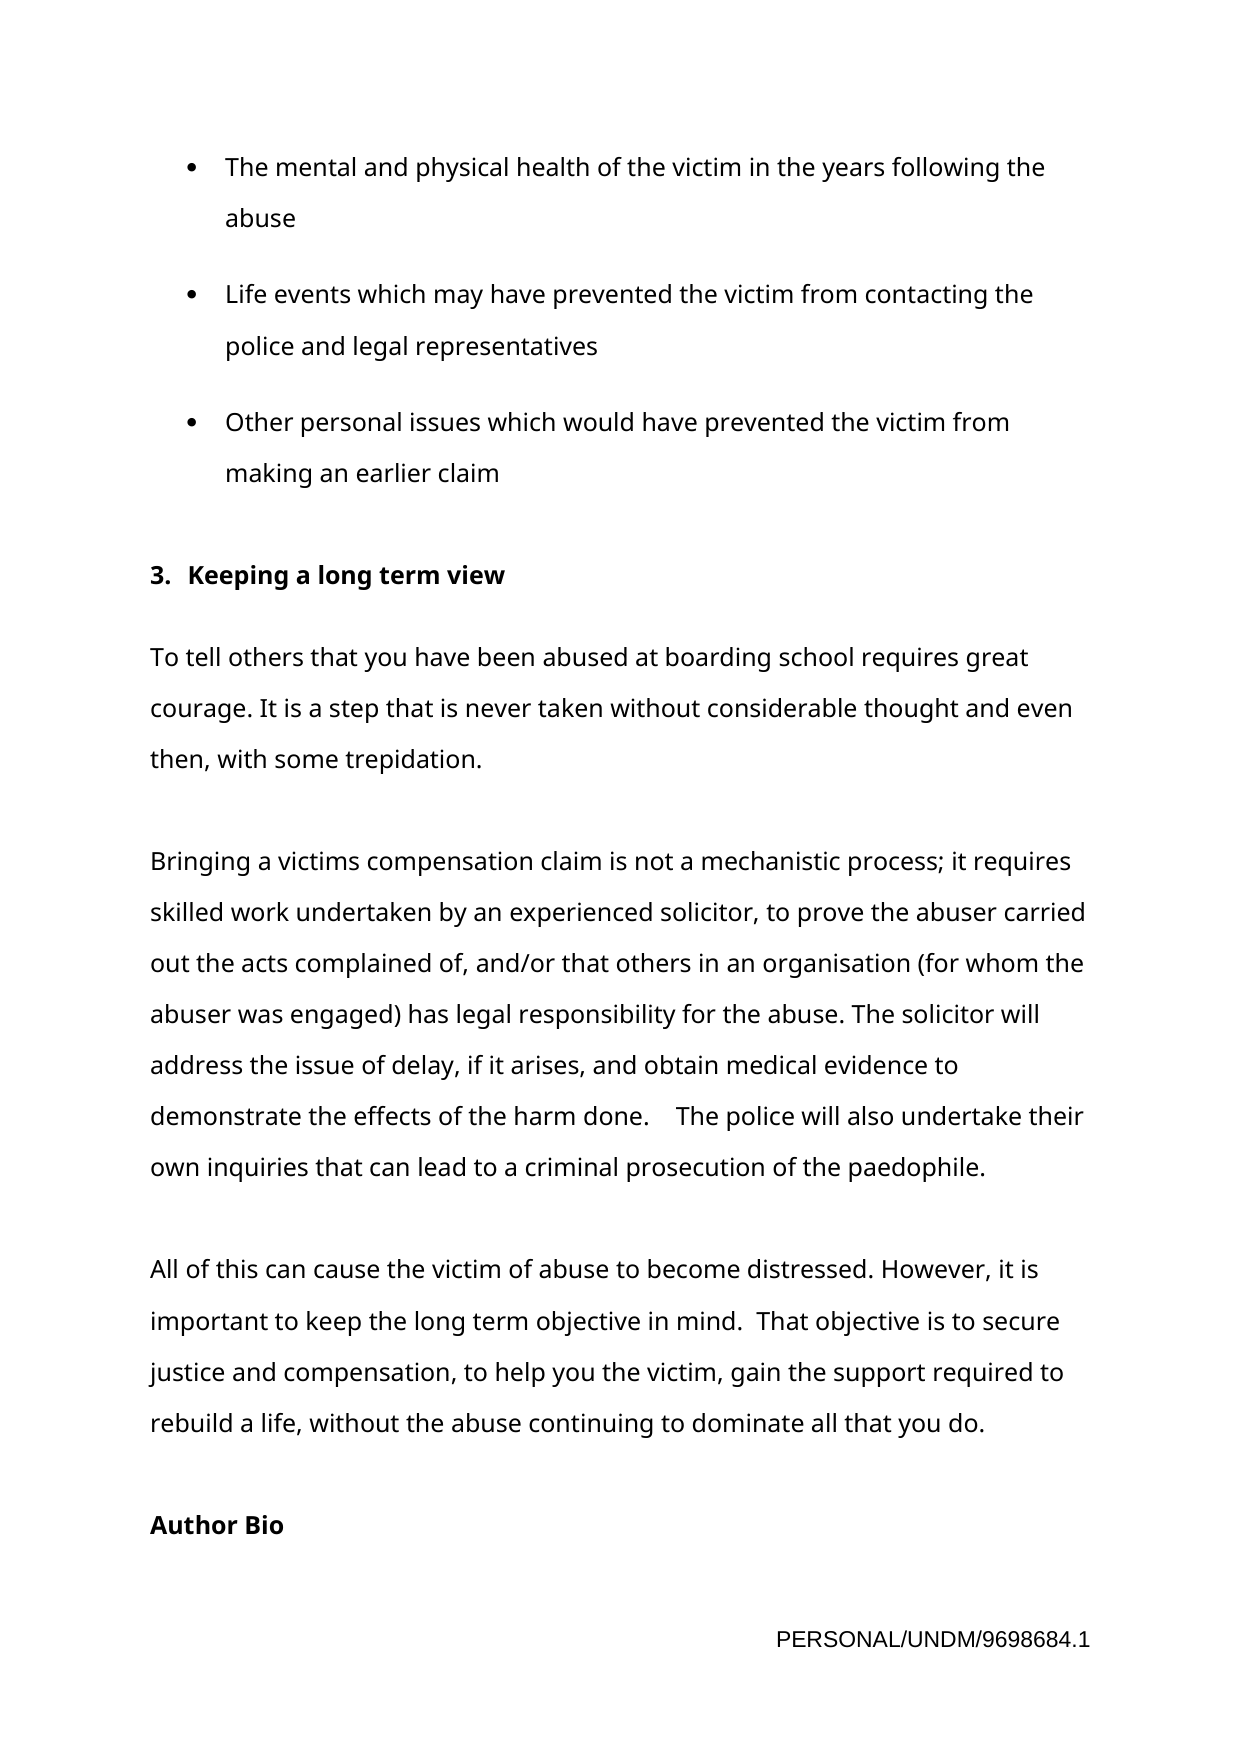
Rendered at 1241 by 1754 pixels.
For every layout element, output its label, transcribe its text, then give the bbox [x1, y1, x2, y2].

list The mental and physical health of the victim in the years following the abuse [187, 150, 1090, 235]
text To tell others that you have been abused at boarding school requires great courage. It is a step that is never taken without considerable thought and even then, with some trepidation. [150, 639, 1090, 776]
text Author Bio [150, 1507, 1090, 1541]
list Life events which may have prevented the victim from contacting the police and legal representatives [187, 277, 1090, 362]
text Bringing a victims compensation claim is not a mechanistic process; it requires skilled work undertaken by an experienced solicitor, to prove the abuser carried out the acts complained of, and/or that others in an organisation (for whom the abuser was engaged) has legal responsibility for the abuse. The solicitor will address the issue of delay, if it arises, and obtain medical evidence to demonstrate the effects of the harm done. The police will also undertake their own inquiries that can lead to a criminal prosecution of the paedophile. [150, 844, 1090, 1184]
text All of this can cause the victim of abuse to become distressed. However, it is important to keep the long term objective in mind. That objective is to secure justice and compensation, to help you the victim, gain the support required to rebuild a life, without the abuse continuing to dominate all that you do. [150, 1252, 1090, 1439]
list Other personal issues which would have prevented the victim from making an earlier claim [187, 404, 1090, 489]
list Keeping a long term view [150, 557, 1090, 591]
